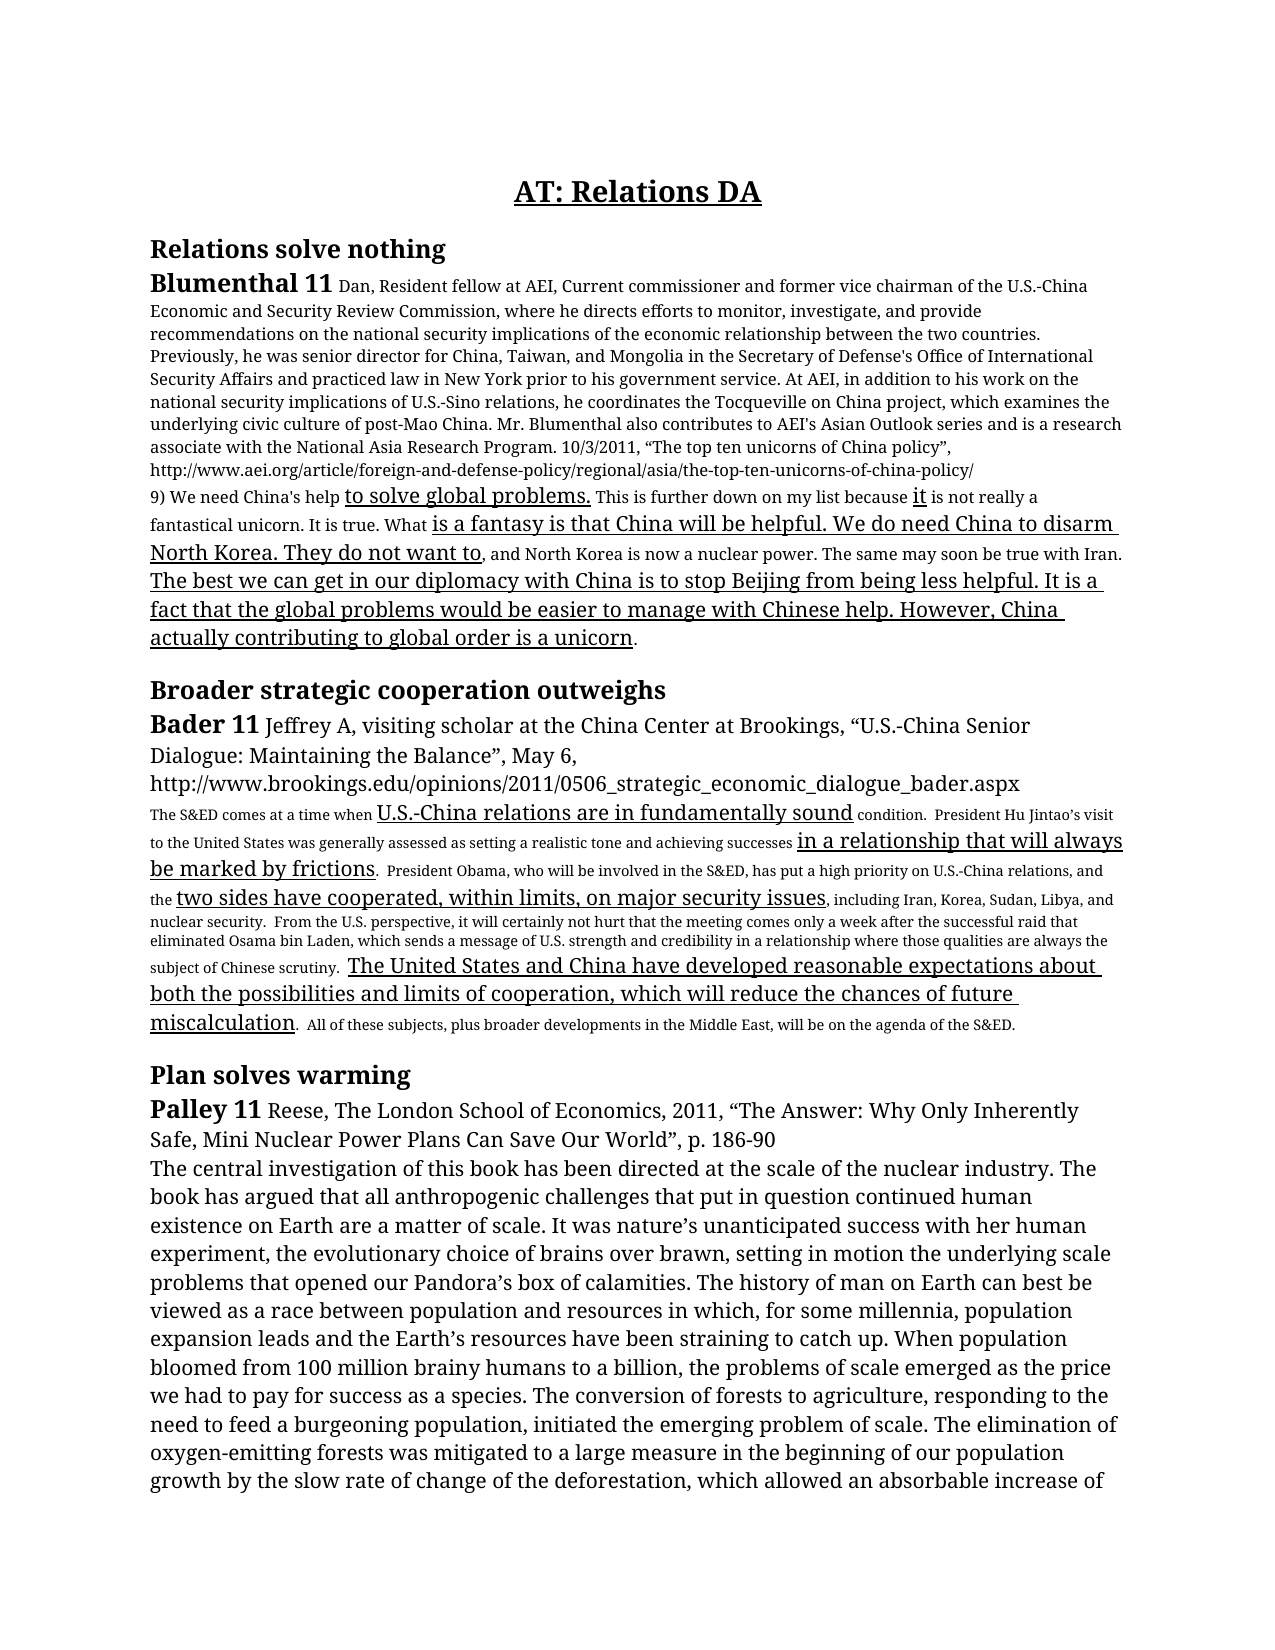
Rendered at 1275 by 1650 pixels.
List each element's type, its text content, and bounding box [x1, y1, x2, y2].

subtitle Broader strategic cooperation outweighs [150, 673, 1125, 707]
text Blumenthal 11 Dan, Resident fellow at AEI, Current commissioner and former vice chairman of the U.S.-China Economic and Security Review Commission, where he directs efforts to monitor, investigate, and provide recommendations on the national security implications of the economic relationship between the two countries. Previously, he was senior director for China, Taiwan, and Mongolia in the Secretary of Defense's Office of International Security Affairs and practiced law in New York prior to his government service. At AEI, in addition to his work on the national security implications of U.S.-Sino relations, he coordinates the Tocqueville on China project, which examines the underlying civic culture of post-Mao China. Mr. Blumenthal also contributes to AEI's Asian Outlook series and is a research associate with the National Asia Research Program. 10/3/2011, “The top ten unicorns of China policy”, http://www.aei.org/article/foreign-and-defense-policy/regional/asia/the-top-ten-unicorns-of-china-policy/ [150, 265, 1125, 481]
text Palley 11 Reese, The London School of Economics, 2011, “The Answer: Why Only Inherently Safe, Mini Nuclear Power Plans Can Save Our World”, p. 186-90 [150, 1091, 1125, 1154]
text The S&ED comes at a time when U.S.-China relations are in fundamentally sound condition. President Hu Jintao’s visit to the United States was generally assessed as setting a realistic tone and achieving successes in a relationship that will always be marked by frictions. President Obama, who will be involved in the S&ED, has put a high priority on U.S.-China relations, and the two sides have cooperated, within limits, on major security issues, including Iran, Korea, Sudan, Libya, and nuclear security. From the U.S. perspective, it will certainly not hurt that the meeting comes only a week after the successful raid that eliminated Osama bin Laden, which sends a message of U.S. strength and credibility in a relationship where those qualities are always the subject of Chinese scrutiny. The United States and China have developed reasonable expectations about both the possibilities and limits of cooperation, which will reduce the chances of future miscalculation. All of these subjects, plus broader developments in the Middle East, will be on the agenda of the S&ED. [150, 798, 1125, 1036]
subtitle AT: Relations DA [150, 171, 1125, 211]
text 9) We need China's help to solve global problems. This is further down on my list because it is not really a fantastical unicorn. It is true. What is a fantasy is that China will be helpful. We do need China to disarm North Korea. They do not want to, and North Korea is now a nuclear power. The same may soon be true with Iran. The best we can get in our diplomacy with China is to stop Beijing from being less helpful. It is a fact that the global problems would be easier to manage with Chinese help. However, China actually contributing to global order is a unicorn. [150, 481, 1125, 652]
subtitle Plan solves warming [150, 1057, 1125, 1091]
text Bader 11 Jeffrey A, visiting scholar at the China Center at Brookings, “U.S.-China Senior Dialogue: Maintaining the Balance”, May 6, http://www.brookings.edu/opinions/2011/0506_strategic_economic_dialogue_bader.aspx [150, 707, 1125, 798]
subtitle Relations solve nothing [150, 231, 1125, 265]
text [150, 1154, 1125, 1495]
